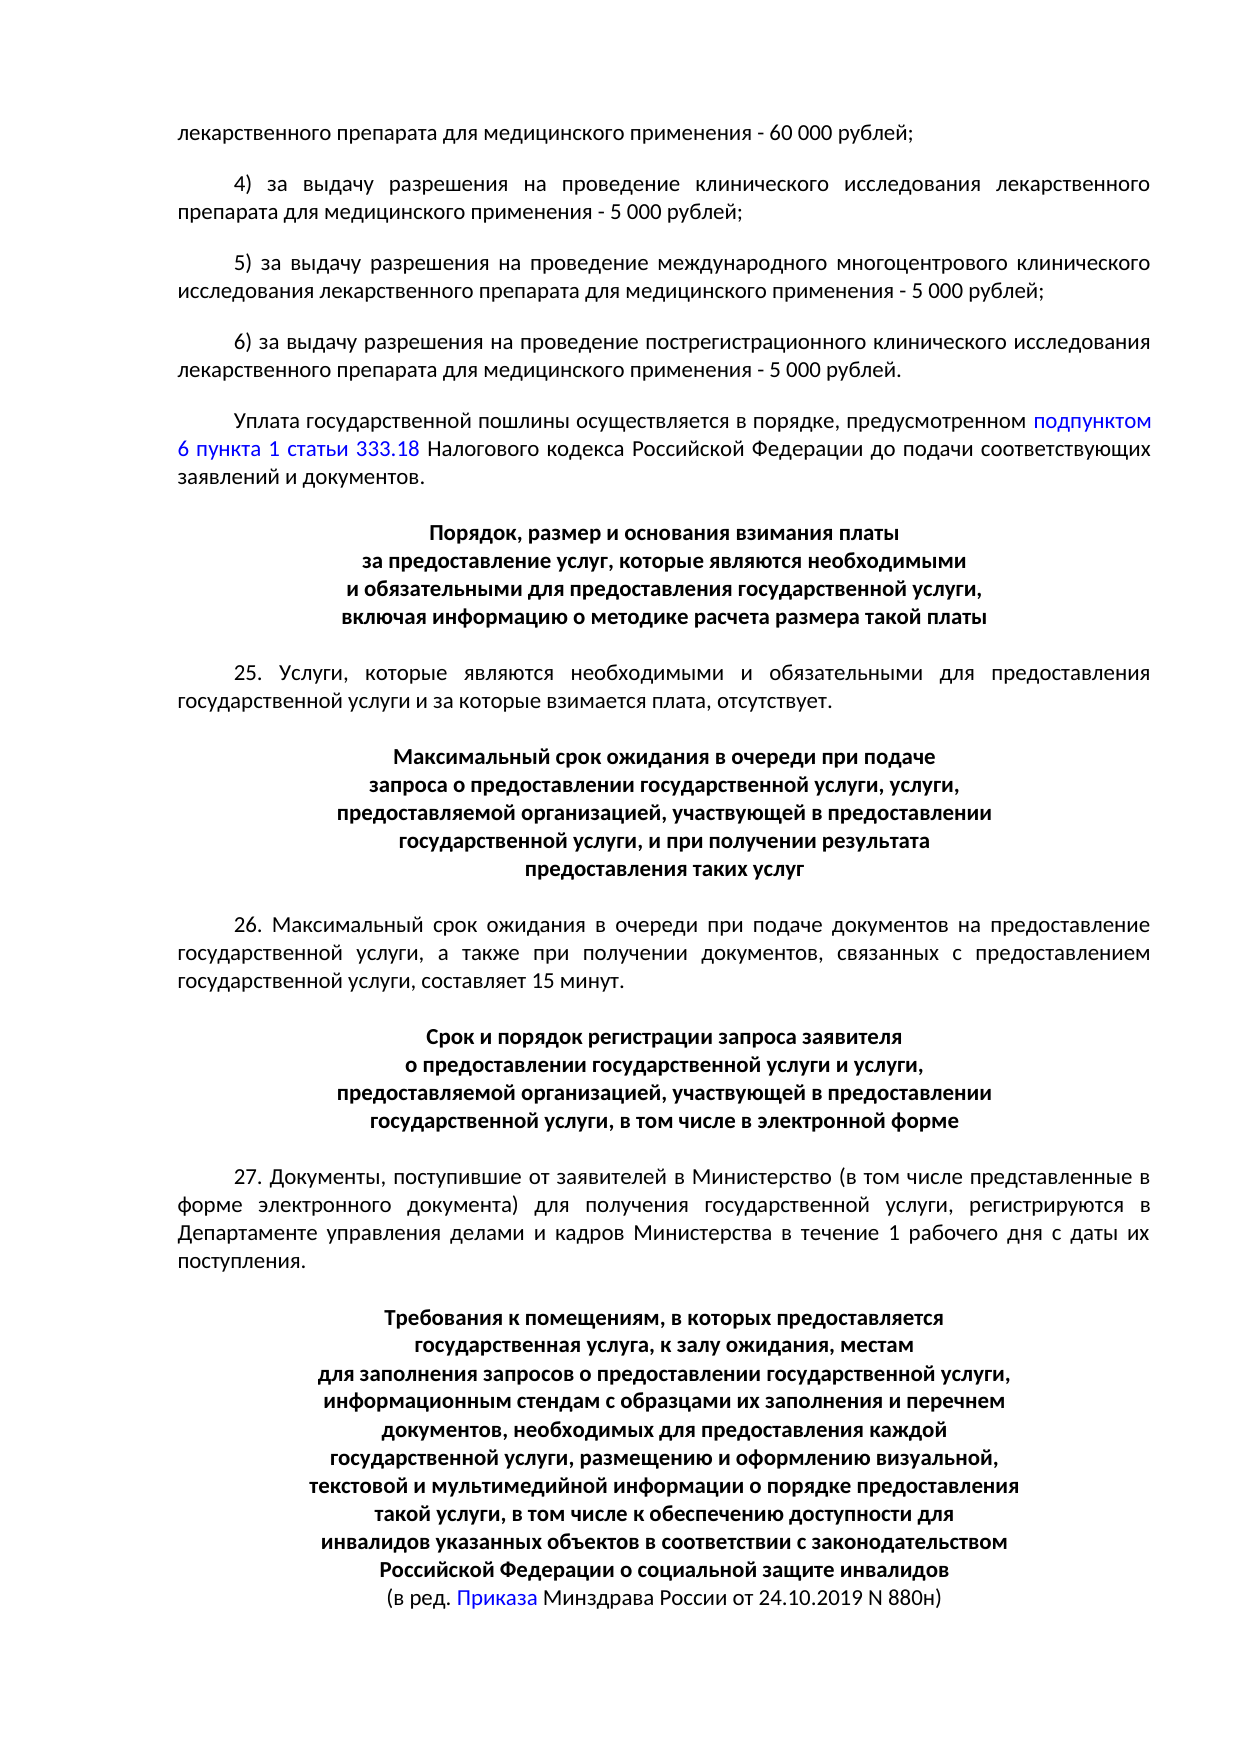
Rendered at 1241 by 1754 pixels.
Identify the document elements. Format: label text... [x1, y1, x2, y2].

text 27. Документы, поступившие от заявителей в Министерство (в том числе представленные в форме электронного документа) для получения государственной услуги, регистрируются в Департаменте управления делами и кадров Министерства в течение 1 рабочего дня с даты их поступления. [177, 1162, 1152, 1274]
title информационным стендам с образцами их заполнения и перечнем [177, 1387, 1152, 1415]
title Срок и порядок регистрации запроса заявителя [177, 1022, 1152, 1050]
text Уплата государственной пошлины осуществляется в порядке, предусмотренном подпунктом 6 пункта 1 статьи 333.18 Налогового кодекса Российской Федерации до подачи соответствующих заявлений и документов. [177, 406, 1152, 490]
title текстовой и мультимедийной информации о порядке предоставления [177, 1471, 1152, 1499]
title такой услуги, в том числе к обеспечению доступности для [177, 1499, 1152, 1527]
title предоставляемой организацией, участвующей в предоставлении [177, 798, 1152, 826]
title за предоставление услуг, которые являются необходимыми [177, 546, 1152, 574]
title Российской Федерации о социальной защите инвалидов [177, 1555, 1152, 1583]
text (в ред. Приказа Минздрава России от 24.10.2019 N 880н) [177, 1583, 1152, 1611]
title государственной услуги, размещению и оформлению визуальной, [177, 1443, 1152, 1471]
title включая информацию о методике расчета размера такой платы [177, 602, 1152, 630]
text 6) за выдачу разрешения на проведение пострегистрационного клинического исследования лекарственного препарата для медицинского применения - 5 000 рублей. [177, 327, 1152, 383]
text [177, 118, 1152, 146]
title Максимальный срок ожидания в очереди при подаче [177, 742, 1152, 770]
title запроса о предоставлении государственной услуги, услуги, [177, 770, 1152, 798]
title Порядок, размер и основания взимания платы [177, 518, 1152, 546]
text 25. Услуги, которые являются необходимыми и обязательными для предоставления государственной услуги и за которые взимается плата, отсутствует. [177, 658, 1152, 714]
title и обязательными для предоставления государственной услуги, [177, 574, 1152, 602]
title для заполнения запросов о предоставлении государственной услуги, [177, 1359, 1152, 1387]
title государственной услуги, в том числе в электронной форме [177, 1106, 1152, 1134]
title предоставляемой организацией, участвующей в предоставлении [177, 1078, 1152, 1106]
title Требования к помещениям, в которых предоставляется [177, 1303, 1152, 1331]
title инвалидов указанных объектов в соответствии с законодательством [177, 1527, 1152, 1555]
text 5) за выдачу разрешения на проведение международного многоцентрового клинического исследования лекарственного препарата для медицинского применения - 5 000 рублей; [177, 248, 1152, 304]
title о предоставлении государственной услуги и услуги, [177, 1050, 1152, 1078]
title предоставления таких услуг [177, 854, 1152, 882]
title документов, необходимых для предоставления каждой [177, 1415, 1152, 1443]
text 26. Максимальный срок ожидания в очереди при подаче документов на предоставление государственной услуги, а также при получении документов, связанных с предоставлением государственной услуги, составляет 15 минут. [177, 910, 1152, 994]
text 4) за выдачу разрешения на проведение клинического исследования лекарственного препарата для медицинского применения - 5 000 рублей; [177, 169, 1152, 225]
title государственная услуга, к залу ожидания, местам [177, 1331, 1152, 1359]
title государственной услуги, и при получении результата [177, 826, 1152, 854]
